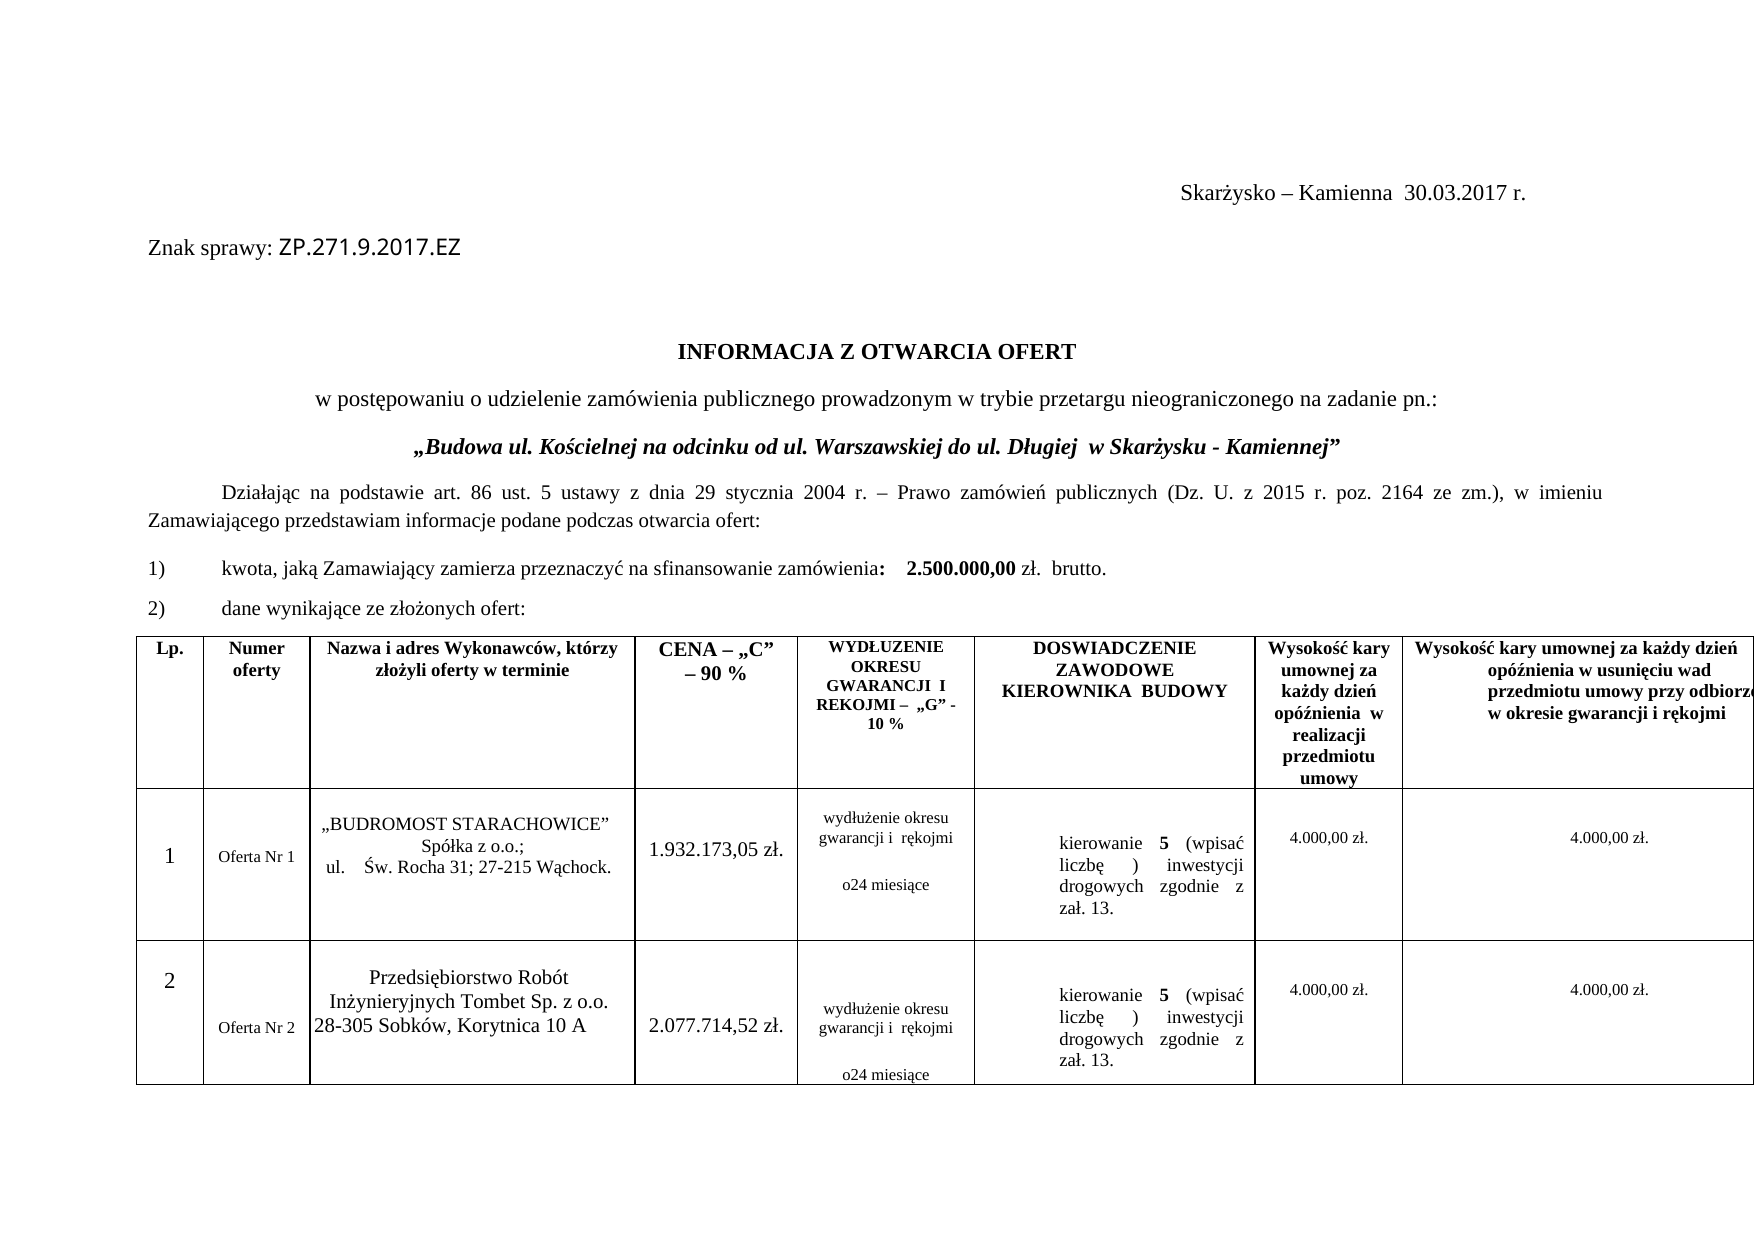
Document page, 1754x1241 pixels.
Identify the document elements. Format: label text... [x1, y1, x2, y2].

table_header Numer oferty [204, 637, 309, 788]
table_cell Oferta Nr 2 [204, 941, 309, 1084]
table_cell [311, 941, 634, 1084]
table_cell Oferta Nr 1 [204, 789, 309, 940]
table_cell 1 [137, 789, 203, 940]
text „Budowa ul. Kościelnej na odcinku od ul. Warszawskiej do ul. Długiej w Skarżysku - Kamiennej” [148, 433, 1606, 459]
table_header Wysokość kary umownej za każdy dzień opóźnienia w usunięciu wad przedmiotu umowy przy odbiorze lub w okresie gwarancji i rękojmi [1403, 637, 1753, 788]
table_header Lp. [137, 637, 203, 788]
table_cell 2.077.714,52 zł. [636, 941, 797, 1084]
text w postępowaniu o udzielenie zamówienia publicznego prowadzonym w trybie przetargu nieograniczonego na zadanie pn.: [148, 386, 1606, 412]
table_cell wydłużenie okresu gwarancji i rękojmi o24 miesiące [798, 789, 974, 940]
table_cell „BUDROMOST STARACHOWICE” Spółka z o.o.; ul. Św. Rocha 31; 27-215 Wąchock. [311, 789, 634, 940]
text Znak sprawy: ZP.271.9.2017.EZ [148, 231, 1609, 262]
text 1) kwota, jaką Zamawiający zamierza przeznaczyć na sfinansowanie zamówienia: 2.500.000,00 zł. brutto. [148, 556, 1606, 580]
table_header Wysokość kary umownej za każdy dzień opóźnienia w realizacji przedmiotu umowy [1256, 637, 1402, 788]
table_cell 2 [137, 941, 203, 1084]
table_header Nazwa i adres Wykonawców, którzy złożyli oferty w terminie [311, 637, 634, 788]
text Działając na podstawie art. 86 ust. 5 ustawy z dnia 29 stycznia 2004 r. – Prawo zamówień publicznych (Dz. U. z 2015 r. poz. 2164 ze zm.), w imieniu Zamawiającego przedstawiam informacje podane podczas otwarcia ofert: [148, 480, 1606, 532]
table_header WYDŁUZENIE OKRESU GWARANCJI I REKOJMI – „G” - 10 % [798, 637, 974, 788]
table_cell 4.000,00 zł. [1403, 941, 1753, 1084]
table_cell kierowanie 5 (wpisać liczbę ) inwestycji drogowych zgodnie z zał. 13. [975, 789, 1254, 940]
text INFORMACJA Z OTWARCIA OFERT [148, 338, 1606, 365]
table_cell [798, 941, 974, 1084]
text 2) dane wynikające ze złożonych ofert: [148, 596, 1606, 620]
table_cell 4.000,00 zł. [1403, 789, 1753, 940]
table_cell 4.000,00 zł. [1256, 941, 1402, 1084]
table_header CENA – „C” – 90 % [636, 637, 797, 788]
table_cell 1.932.173,05 zł. [636, 789, 797, 940]
table_cell 4.000,00 zł. [1256, 789, 1402, 940]
text Skarżysko – Kamienna 30.03.2017 r. [148, 148, 1606, 206]
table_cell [975, 941, 1254, 1084]
table_header DOSWIADCZENIE ZAWODOWE KIEROWNIKA BUDOWY [975, 637, 1254, 788]
